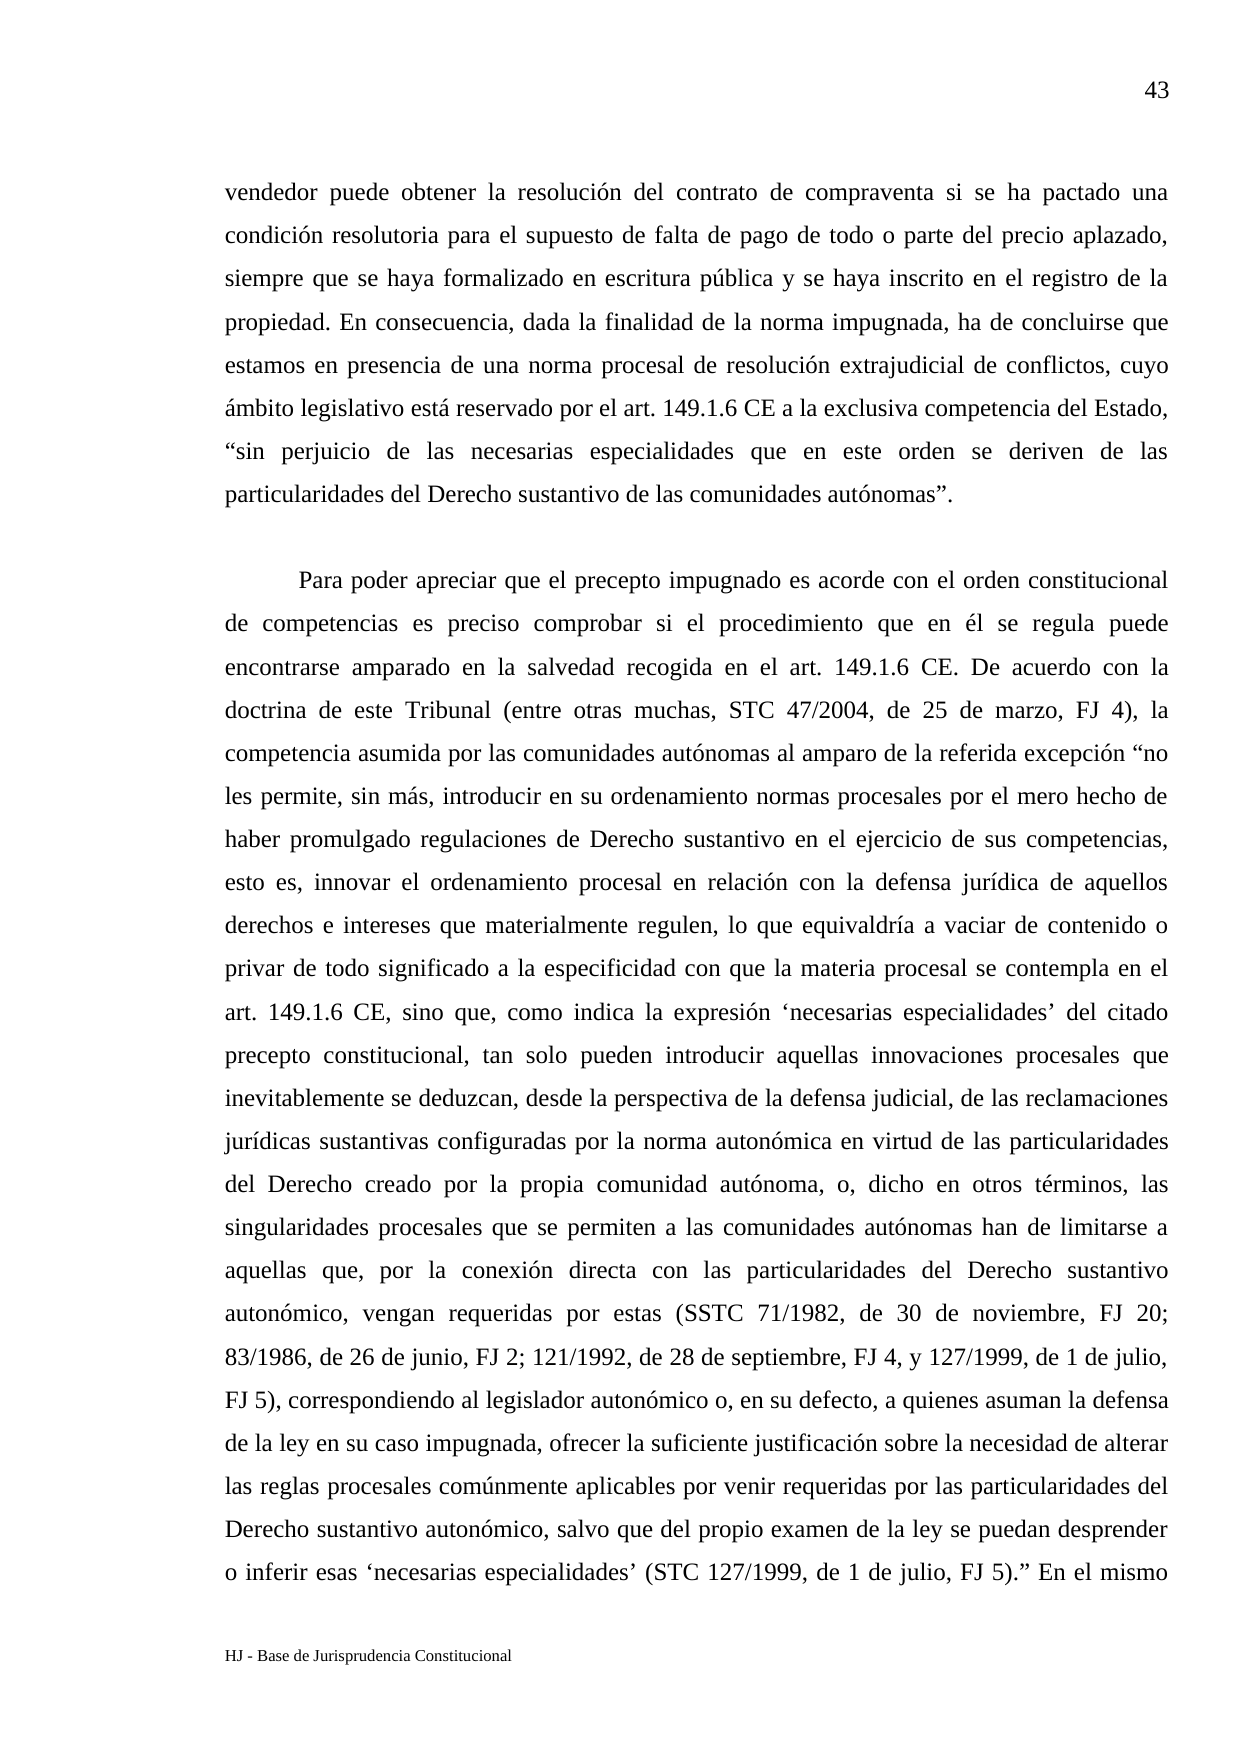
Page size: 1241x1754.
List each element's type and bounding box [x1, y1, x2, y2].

text [224, 565, 1169, 1586]
text [224, 177, 1169, 508]
